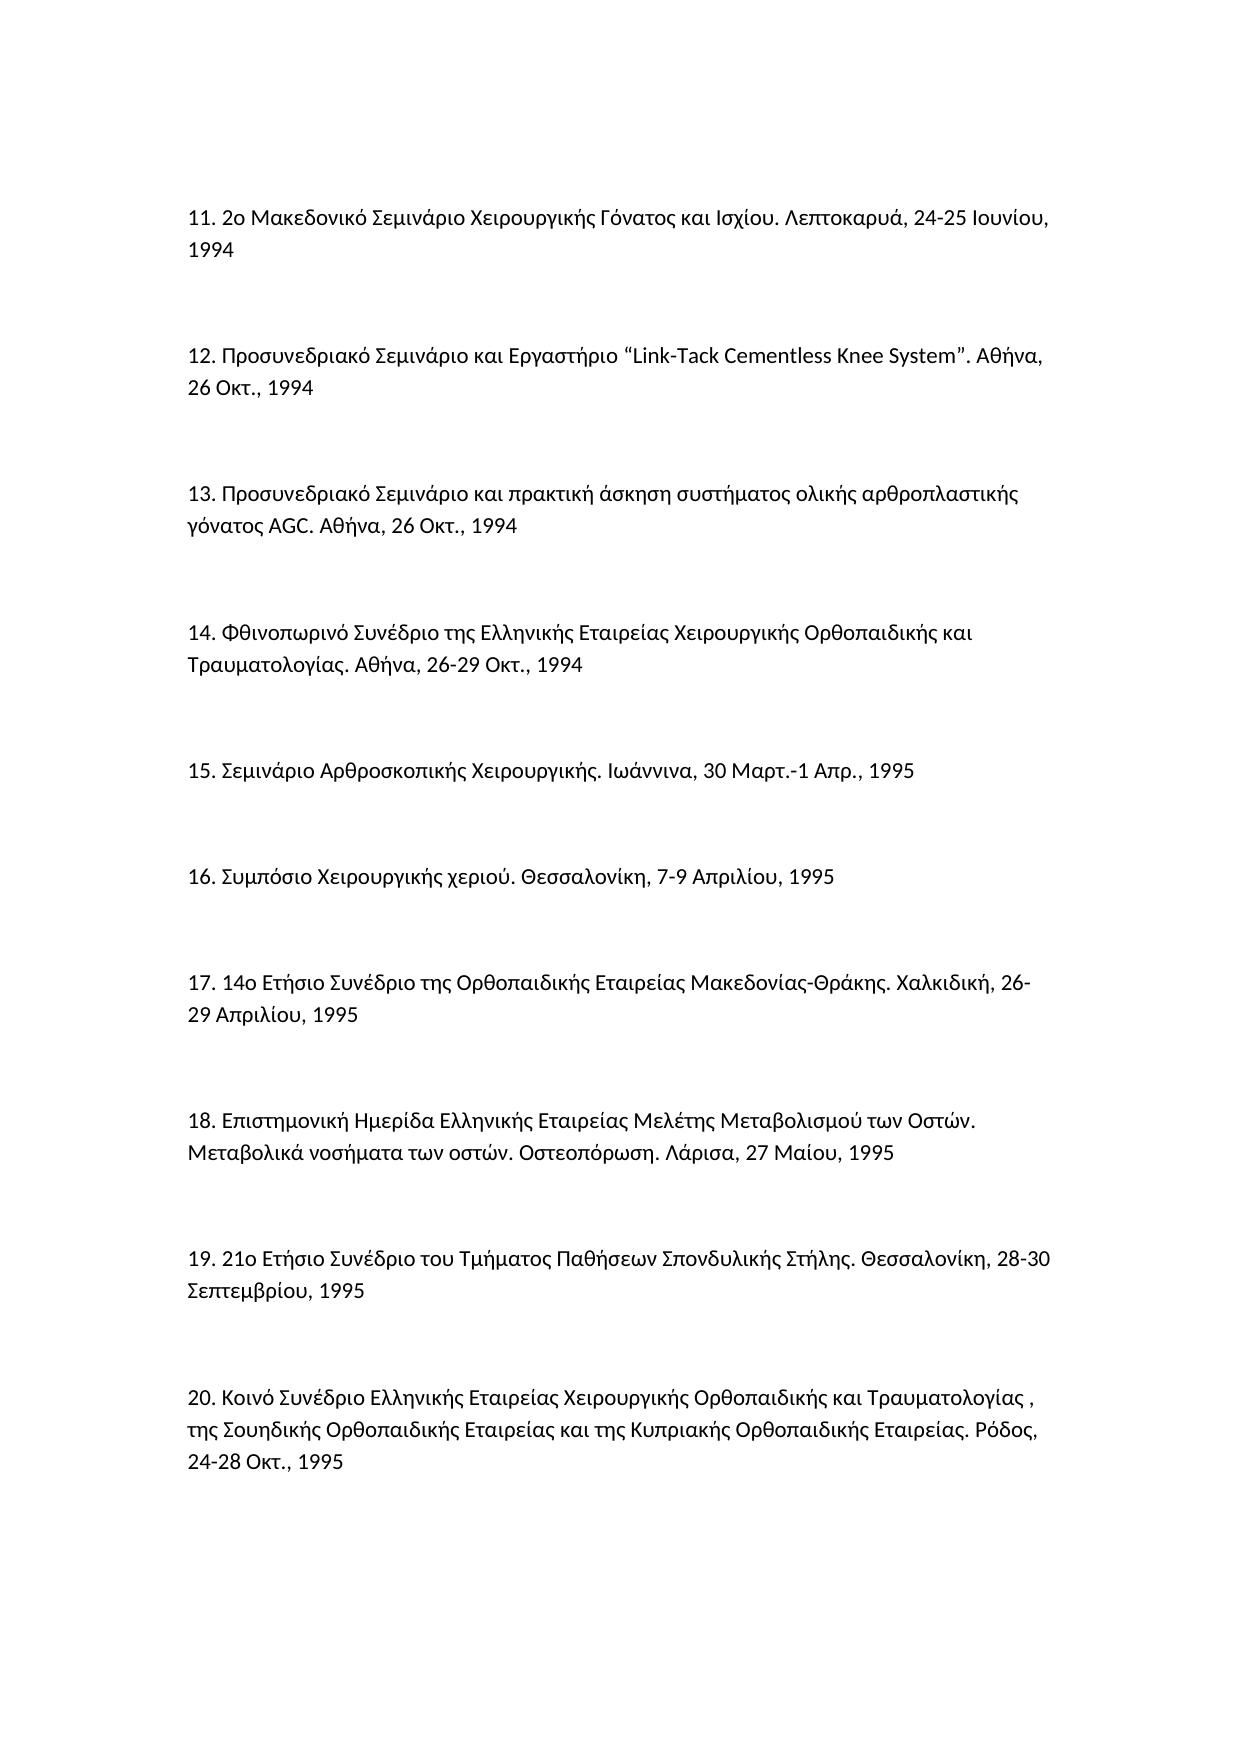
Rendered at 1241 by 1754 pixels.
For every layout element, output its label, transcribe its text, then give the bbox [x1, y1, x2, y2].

text 18. Επιστημονική Ημερίδα Ελληνικής Εταιρείας Μελέτης Μεταβολισμού των Οστών. Μεταβολικά νοσήματα των οστών. Οστεοπόρωση. Λάρισα, 27 Μαίου, 1995 [187, 1106, 1053, 1166]
text 19. 21ο Ετήσιο Συνέδριο του Τμήματος Παθήσεων Σπονδυλικής Στήλης. Θεσσαλονίκη, 28-30 Σεπτεμβρίου, 1995 [187, 1244, 1053, 1305]
text 13. Προσυνεδριακό Σεμινάριο και πρακτική άσκηση συστήματος ολικής αρθροπλαστικής γόνατος AGC. Αθήνα, 26 Οκτ., 1994 [187, 479, 1053, 540]
text 15. Σεμινάριο Αρθροσκοπικής Χειρουργικής. Ιωάννινα, 30 Μαρτ.-1 Απρ., 1995 [187, 756, 1053, 784]
text 20. Κοινό Συνέδριο Ελληνικής Εταιρείας Χειρουργικής Ορθοπαιδικής και Τραυματολογίας , της Σουηδικής Ορθοπαιδικής Εταιρείας και της Κυπριακής Ορθοπαιδικής Εταιρείας. Ρόδος, 24-28 Οκτ., 1995 [187, 1383, 1053, 1475]
text 12. Προσυνεδριακό Σεμινάριο και Εργαστήριο “Link-Tack Cementless Knee System”. Αθήνα, 26 Οκτ., 1994 [187, 341, 1053, 401]
text 16. Συμπόσιο Χειρουργικής χεριού. Θεσσαλονίκη, 7-9 Απριλίου, 1995 [187, 862, 1053, 890]
text 11. 2ο Μακεδονικό Σεμινάριο Χειρουργικής Γόνατος και Ισχίου. Λεπτοκαρυά, 24-25 Ιουνίου, 1994 [187, 203, 1053, 263]
text 14. Φθινοπωρινό Συνέδριο της Ελληνικής Εταιρείας Χειρουργικής Ορθοπαιδικής και Τραυματολογίας. Αθήνα, 26-29 Οκτ., 1994 [187, 618, 1053, 678]
text 17. 14ο Ετήσιο Συνέδριο της Ορθοπαιδικής Εταιρείας Μακεδονίας-Θράκης. Χαλκιδική, 26-29 Απριλίου, 1995 [187, 968, 1053, 1028]
